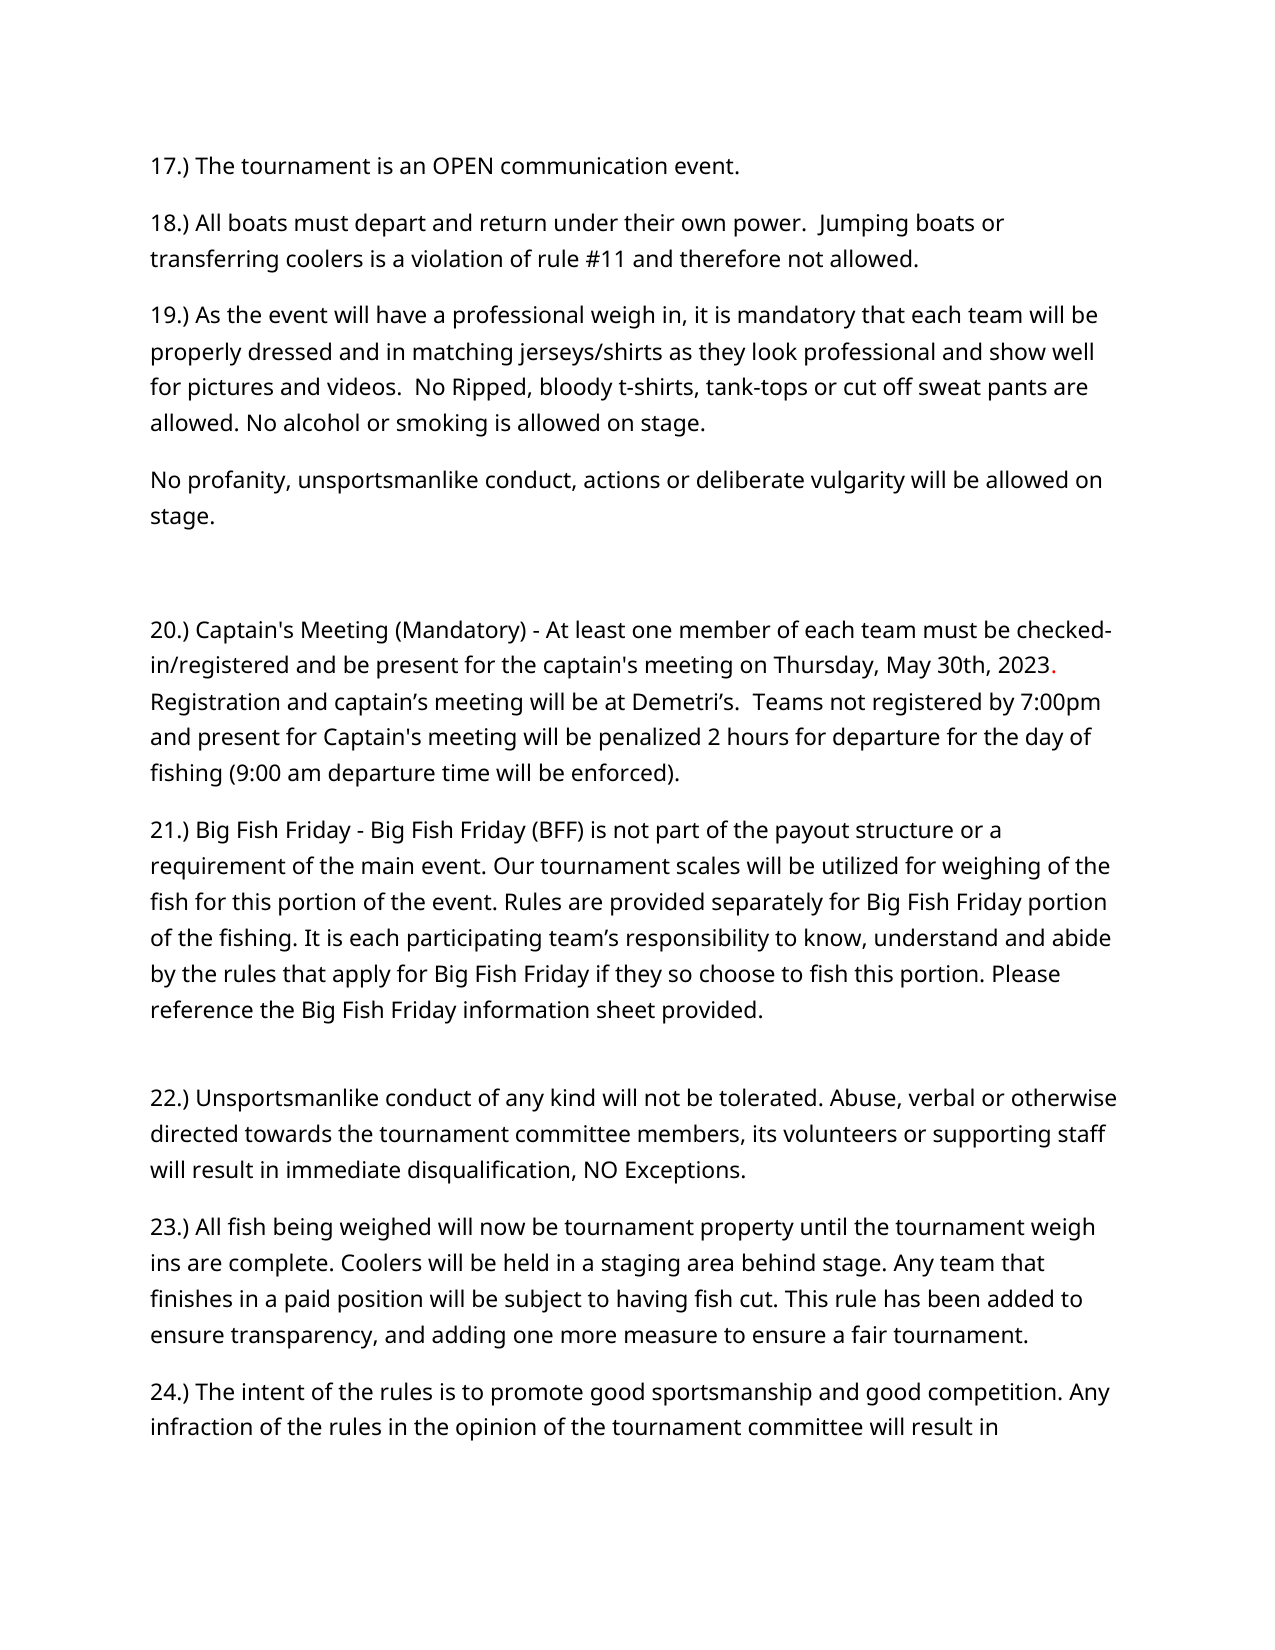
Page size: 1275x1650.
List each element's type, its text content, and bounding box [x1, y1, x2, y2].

text 18.) All boats must depart and return under their own power. Jumping boats or transferring coolers is a violation of rule #11 and therefore not allowed. [150, 207, 1125, 274]
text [150, 1375, 1125, 1443]
text No profanity, unsportsmanlike conduct, actions or deliberate vulgarity will be allowed on stage. [150, 464, 1125, 531]
text 22.) Unsportsmanlike conduct of any kind will not be tolerated. Abuse, verbal or otherwise directed towards the tournament committee members, its volunteers or supporting staff will result in immediate disqualification, NO Exceptions. [150, 1082, 1125, 1185]
text 20.) Captain's Meeting (Mandatory) - At least one member of each team must be checked-in/registered and be present for the captain's meeting on Thursday, May 30th, 2023. Registration and captain’s meeting will be at Demetri’s. Teams not registered by 7:00pm and present for Captain's meeting will be penalized 2 hours for departure for the day of fishing (9:00 am departure time will be enforced). [150, 613, 1125, 788]
text 21.) Big Fish Friday - Big Fish Friday (BFF) is not part of the payout structure or a requirement of the main event. Our tournament scales will be utilized for weighing of the fish for this portion of the event. Rules are provided separately for Big Fish Friday portion of the fishing. It is each participating team’s responsibility to know, understand and abide by the rules that apply for Big Fish Friday if they so choose to fish this portion. Please reference the Big Fish Friday information sheet provided. [150, 814, 1125, 1057]
text 23.) All fish being weighed will now be tournament property until the tournament weigh ins are complete. Coolers will be held in a staging area behind stage. Any team that finishes in a paid position will be subject to having fish cut. This rule has been added to ensure transparency, and adding one more measure to ensure a fair tournament. [150, 1211, 1125, 1350]
text 19.) As the event will have a professional weigh in, it is mandatory that each team will be properly dressed and in matching jerseys/shirts as they look professional and show well for pictures and videos. No Ripped, bloody t-shirts, tank-tops or cut off sweat pants are allowed. No alcohol or smoking is allowed on stage. [150, 299, 1125, 438]
text 17.) The tournament is an OPEN communication event. [150, 150, 1125, 181]
